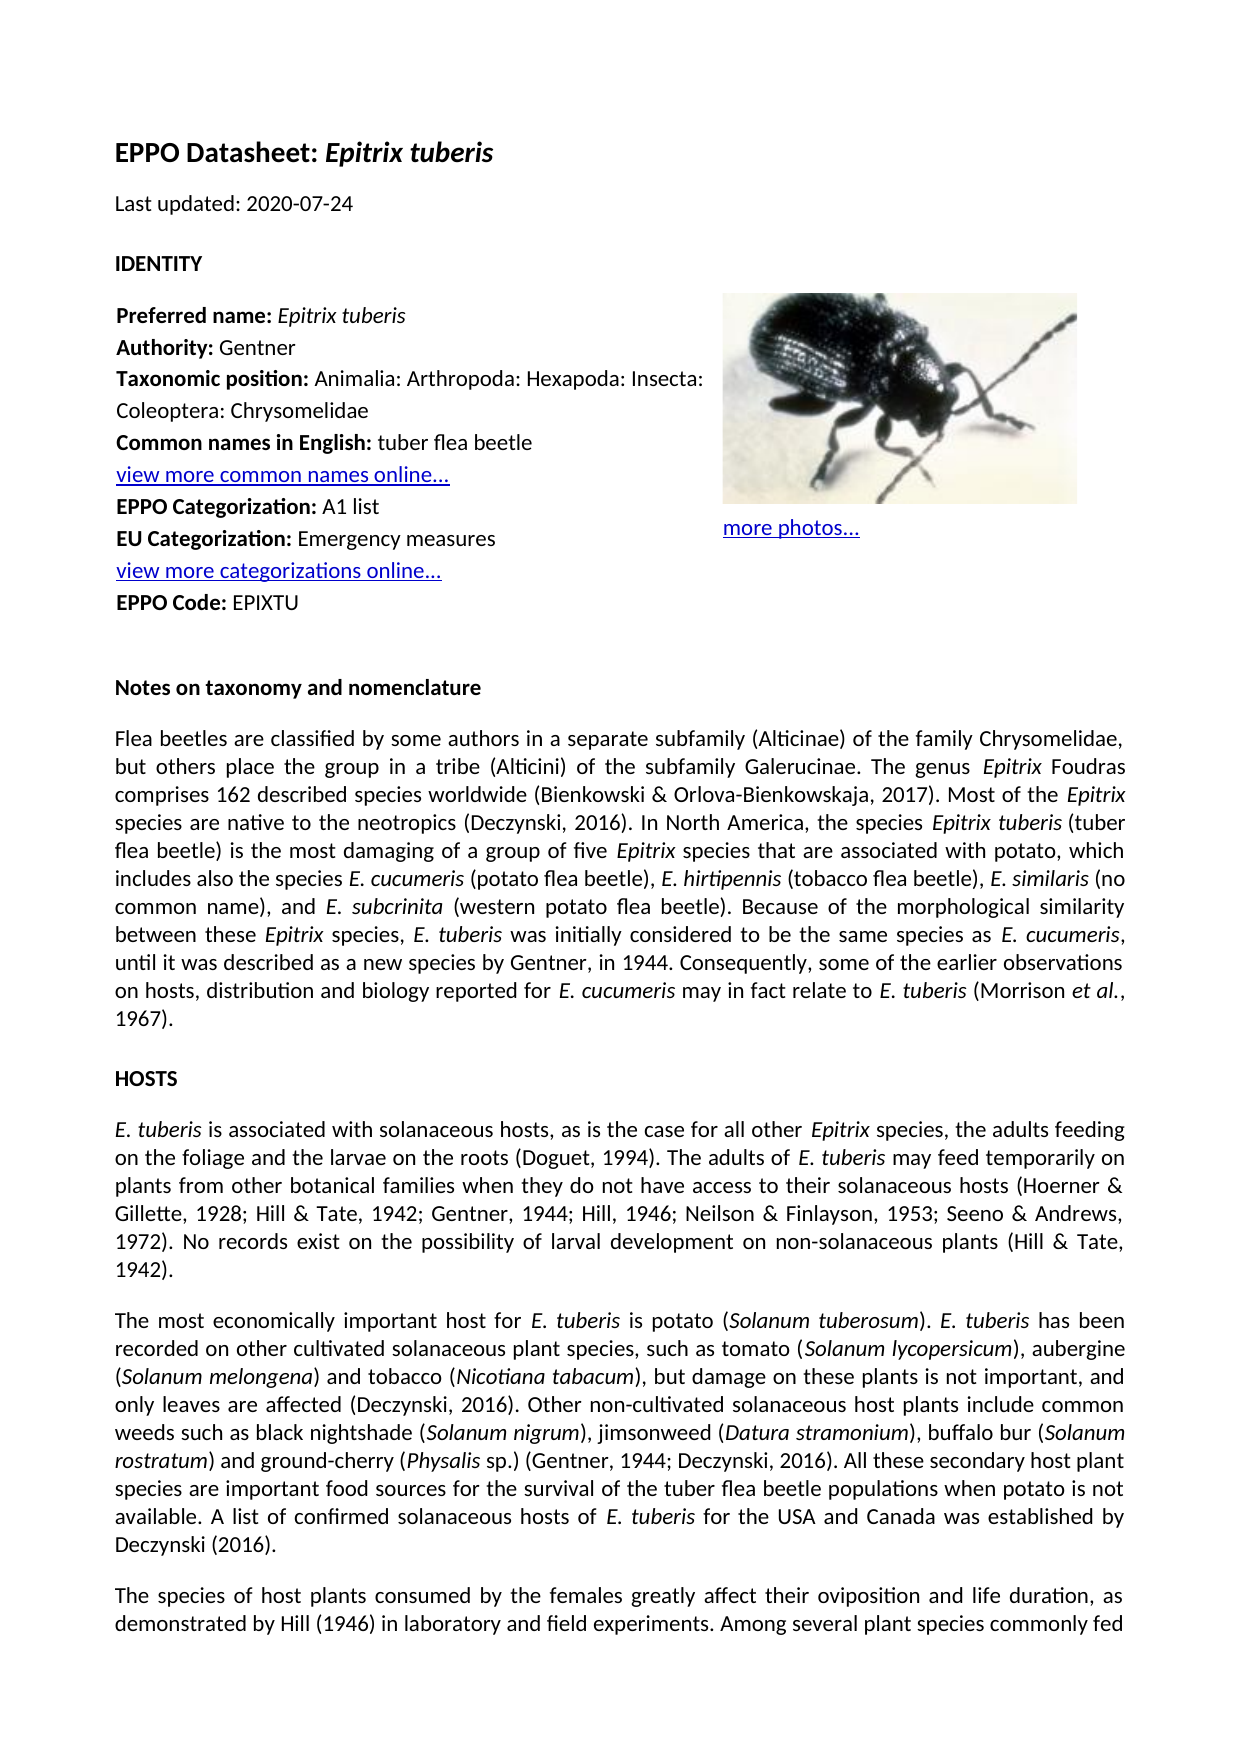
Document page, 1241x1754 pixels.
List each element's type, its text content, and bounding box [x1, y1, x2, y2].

text Flea beetles are classified by some authors in a separate subfamily (Alticinae) of the family Chrysomelidae, but others place the group in a tribe (Alticini) of the subfamily Galerucinae. The genus Epitrix Foudras comprises 162 described species worldwide (Bienkowski & Orlova-Bienkowskaja, 2017). Most of the Epitrix species are native to the neotropics (Deczynski, 2016). In North America, the species Epitrix tuberis (tuber flea beetle) is the most damaging of a group of five Epitrix species that are associated with potato, which includes also the species E. cucumeris (potato flea beetle), E. hirtipennis (tobacco flea beetle), E. similaris (no common name), and E. subcrinita (western potato flea beetle). Because of the morphological similarity between these Epitrix species, E. tuberis was initially considered to be the same species as E. cucumeris, until it was described as a new species by Gentner, in 1944. Consequently, some of the earlier observations on hosts, distribution and biology reported for E. cucumeris may in fact relate to E. tuberis (Morrison et al., 1967). [114, 724, 1126, 1033]
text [114, 1581, 1126, 1637]
text EPPO Datasheet: Epitrix tuberis [114, 134, 1126, 170]
text Last updated: 2020-07-24 [114, 189, 1126, 217]
text The most economically important host for E. tuberis is potato (Solanum tuberosum). E. tuberis has been recorded on other cultivated solanaceous plant species, such as tomato (Solanum lycopersicum), aubergine (Solanum melongena) and tobacco (Nicotiana tabacum), but damage on these plants is not important, and only leaves are affected (Deczynski, 2016). Other non-cultivated solanaceous host plants include common weeds such as black nightshade (Solanum nigrum), jimsonweed (Datura stramonium), buffalo bur (Solanum rostratum) and ground-cherry (Physalis sp.) (Gentner, 1944; Deczynski, 2016). All these secondary host plant species are important food sources for the survival of the tuber flea beetle populations when potato is not available. A list of confirmed solanaceous hosts of E. tuberis for the USA and Canada was established by Deczynski (2016). [114, 1306, 1126, 1558]
table_header Preferred name: Epitrix tuberis Authority: Gentner Taxonomic position: Animalia: Arthropoda: Hexapoda: Insecta: Coleoptera: Chrysomelidae Common names in English: tuber flea beetle view more common names online... EPPO Categorization: A1 list EU Categorization: Emergency measures view more categorizations online... EPPO Code: EPIXTU [115, 292, 721, 620]
text HOSTS [114, 1064, 1126, 1092]
text IDENTITY [114, 249, 1126, 277]
text E. tuberis is associated with solanaceous hosts, as is the case for all other Epitrix species, the adults feeding on the foliage and the larvae on the roots (Doguet, 1994). The adults of E. tuberis may feed temporarily on plants from other botanical families when they do not have access to their solanaceous hosts (Hoerner & Gillette, 1928; Hill & Tate, 1942; Gentner, 1944; Hill, 1946; Neilson & Finlayson, 1953; Seeno & Andrews, 1972). No records exist on the possibility of larval development on non-solanaceous plants (Hill & Tate, 1942). [114, 1115, 1126, 1283]
picture [722, 293, 1078, 504]
table_header more photos... [721, 292, 1126, 620]
text Notes on taxonomy and nomenclature [114, 673, 1126, 701]
